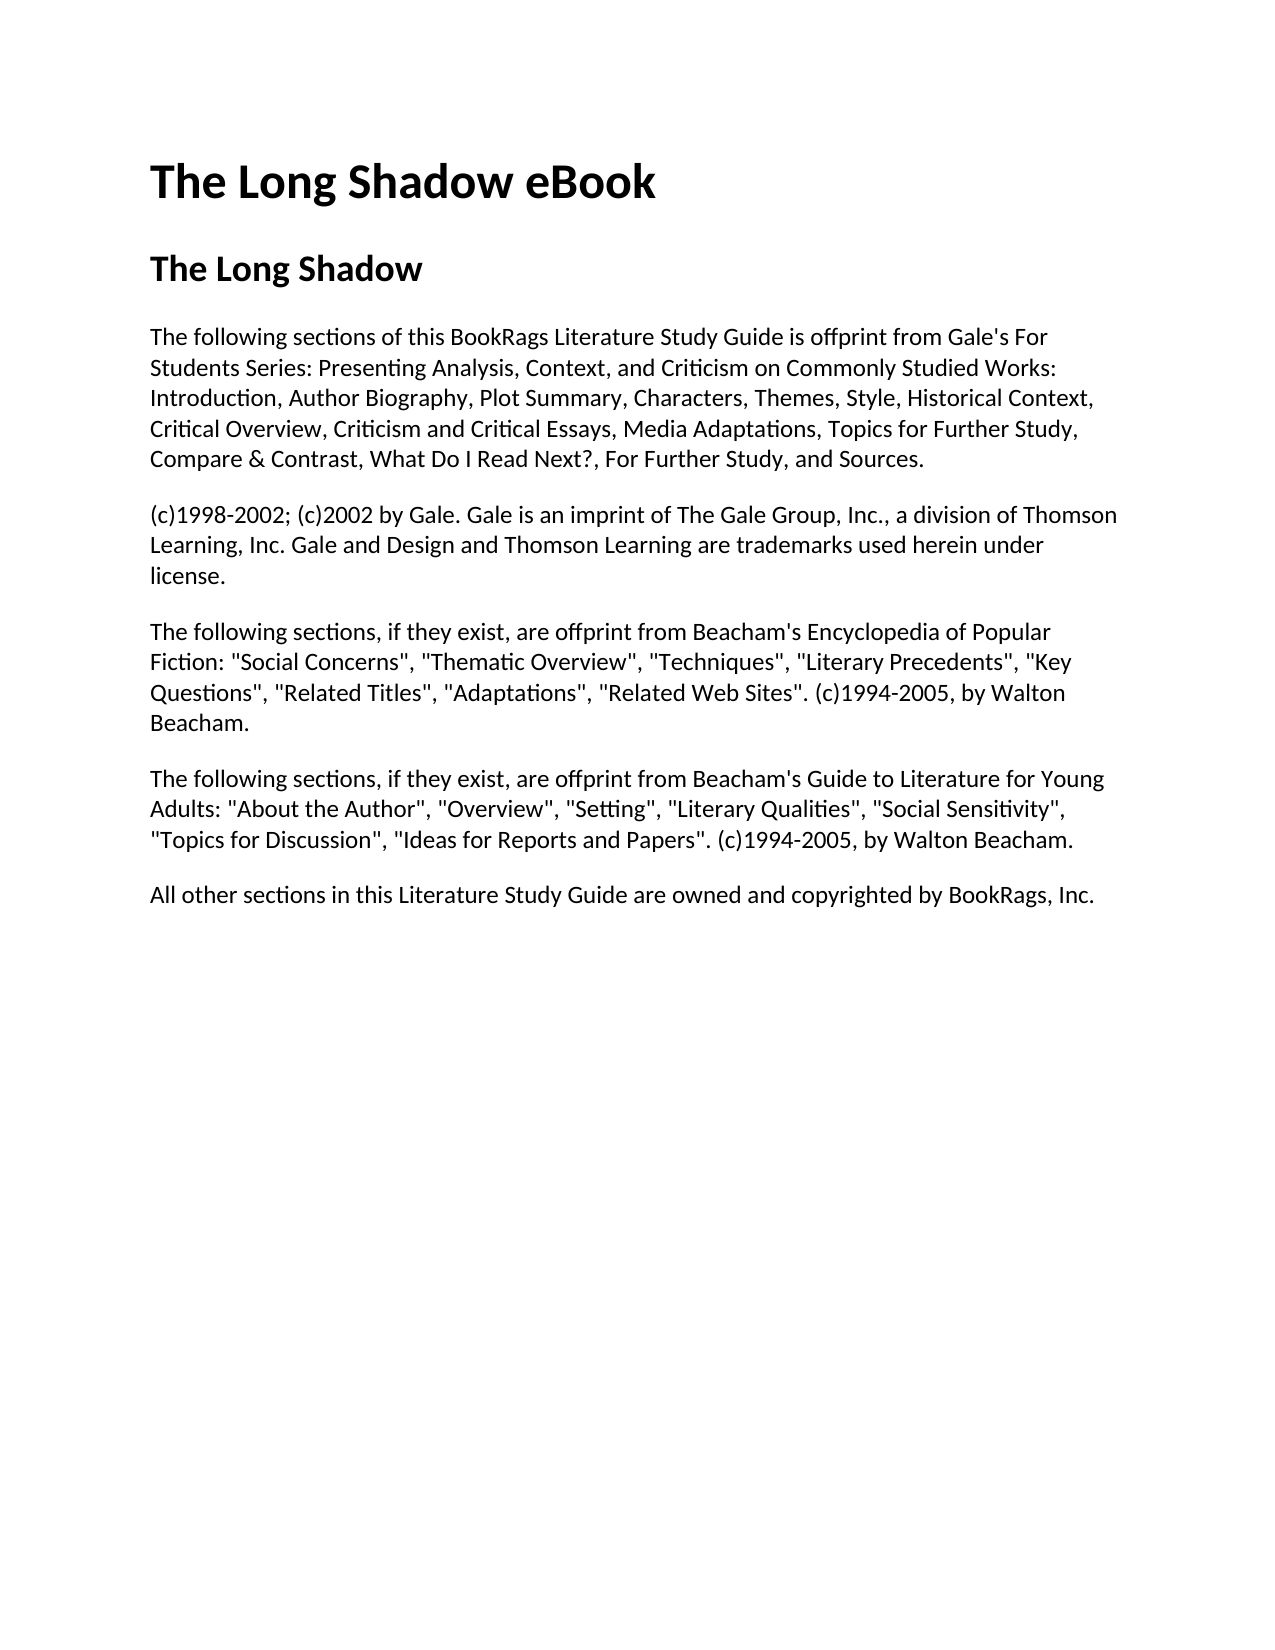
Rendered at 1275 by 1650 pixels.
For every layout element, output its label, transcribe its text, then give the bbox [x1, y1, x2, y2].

text (c)1998-2002; (c)2002 by Gale. Gale is an imprint of The Gale Group, Inc., a division of Thomson Learning, Inc. Gale and Design and Thomson Learning are trademarks used herein under license. [150, 499, 1125, 591]
text The Long Shadow [150, 244, 1125, 290]
text All other sections in this Literature Study Guide are owned and copyrighted by BookRags, Inc. [150, 879, 1125, 910]
text The Long Shadow eBook [150, 150, 1125, 211]
text The following sections, if they exist, are offprint from Beacham's Encyclopedia of Popular Fiction: "Social Concerns", "Thematic Overview", "Techniques", "Literary Precedents", "Key Questions", "Related Titles", "Adaptations", "Related Web Sites". (c)1994-2005, by Walton Beacham. [150, 616, 1125, 738]
text The following sections of this BookRags Literature Study Guide is offprint from Gale's For Students Series: Presenting Analysis, Context, and Criticism on Commonly Studied Works: Introduction, Author Biography, Plot Summary, Characters, Themes, Style, Historical Context, Critical Overview, Criticism and Critical Essays, Media Adaptations, Topics for Further Study, Compare & Contrast, What Do I Read Next?, For Further Study, and Sources. [150, 322, 1125, 474]
text The following sections, if they exist, are offprint from Beacham's Guide to Literature for Young Adults: "About the Author", "Overview", "Setting", "Literary Qualities", "Social Sensitivity", "Topics for Discussion", "Ideas for Reports and Papers". (c)1994-2005, by Walton Beacham. [150, 763, 1125, 854]
